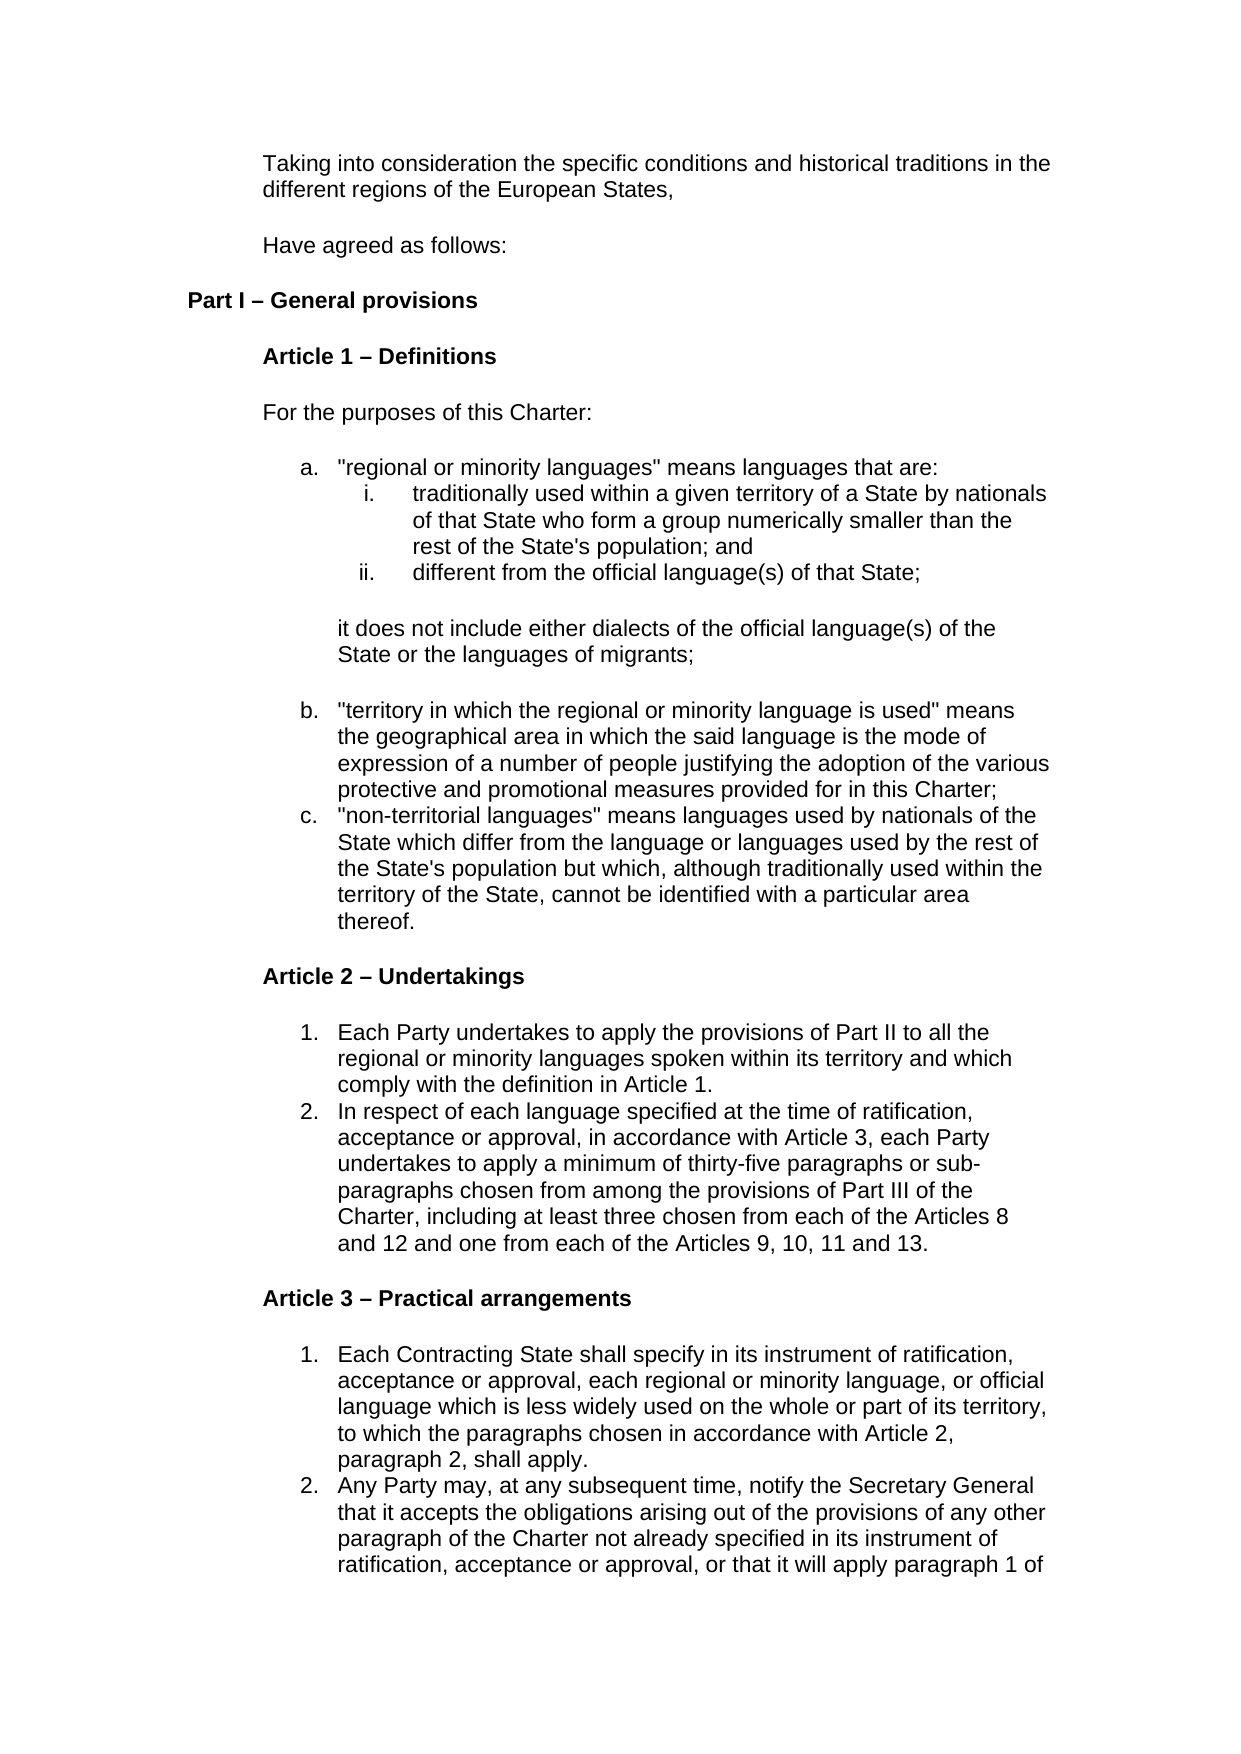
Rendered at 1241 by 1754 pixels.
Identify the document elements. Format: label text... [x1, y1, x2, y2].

text Article 1 – Definitions [262, 343, 1053, 369]
list Each Party undertakes to apply the provisions of Part II to all the regional or minority languages spoken within its territory and which comply with the definition in Article 1. [300, 1019, 1053, 1098]
text Part I – General provisions [187, 287, 1053, 314]
text Article 3 – Practical arrangements [262, 1285, 1053, 1311]
list traditionally used within a given territory of a State by nationals of that State who form a group numerically smaller than the rest of the State's population; and [375, 480, 1053, 559]
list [300, 1472, 1053, 1578]
list "regional or minority languages" means languages that are: [300, 454, 1053, 480]
text Taking into consideration the specific conditions and historical traditions in the different regions of the European States, [262, 150, 1053, 203]
list "territory in which the regional or minority language is used" means the geographical area in which the said language is the mode of expression of a number of people justifying the adoption of the various protective and promotional measures provided for in this Charter; [300, 697, 1053, 802]
text it does not include either dialects of the official language(s) of the State or the languages of migrants; [337, 615, 1053, 668]
text Have agreed as follows: [262, 232, 1053, 258]
list different from the official language(s) of that State; [375, 559, 1053, 586]
text Article 2 – Undertakings [262, 963, 1053, 989]
list Each Contracting State shall specify in its instrument of ratification, acceptance or approval, each regional or minority language, or official language which is less widely used on the whole or part of its territory, to which the paragraphs chosen in accordance with Article 2, paragraph 2, shall apply. [300, 1341, 1053, 1472]
list In respect of each language specified at the time of ratification, acceptance or approval, in accordance with Article 3, each Party undertakes to apply a minimum of thirty-five paragraphs or sub-paragraphs chosen from among the provisions of Part III of the Charter, including at least three chosen from each of the Articles 8 and 12 and one from each of the Articles 9, 10, 11 and 13. [300, 1098, 1053, 1256]
list "non-territorial languages" means languages used by nationals of the State which differ from the language or languages used by the rest of the State's population but which, although traditionally used within the territory of the State, cannot be identified with a particular area thereof. [300, 802, 1053, 934]
text For the purposes of this Charter: [262, 398, 1053, 425]
